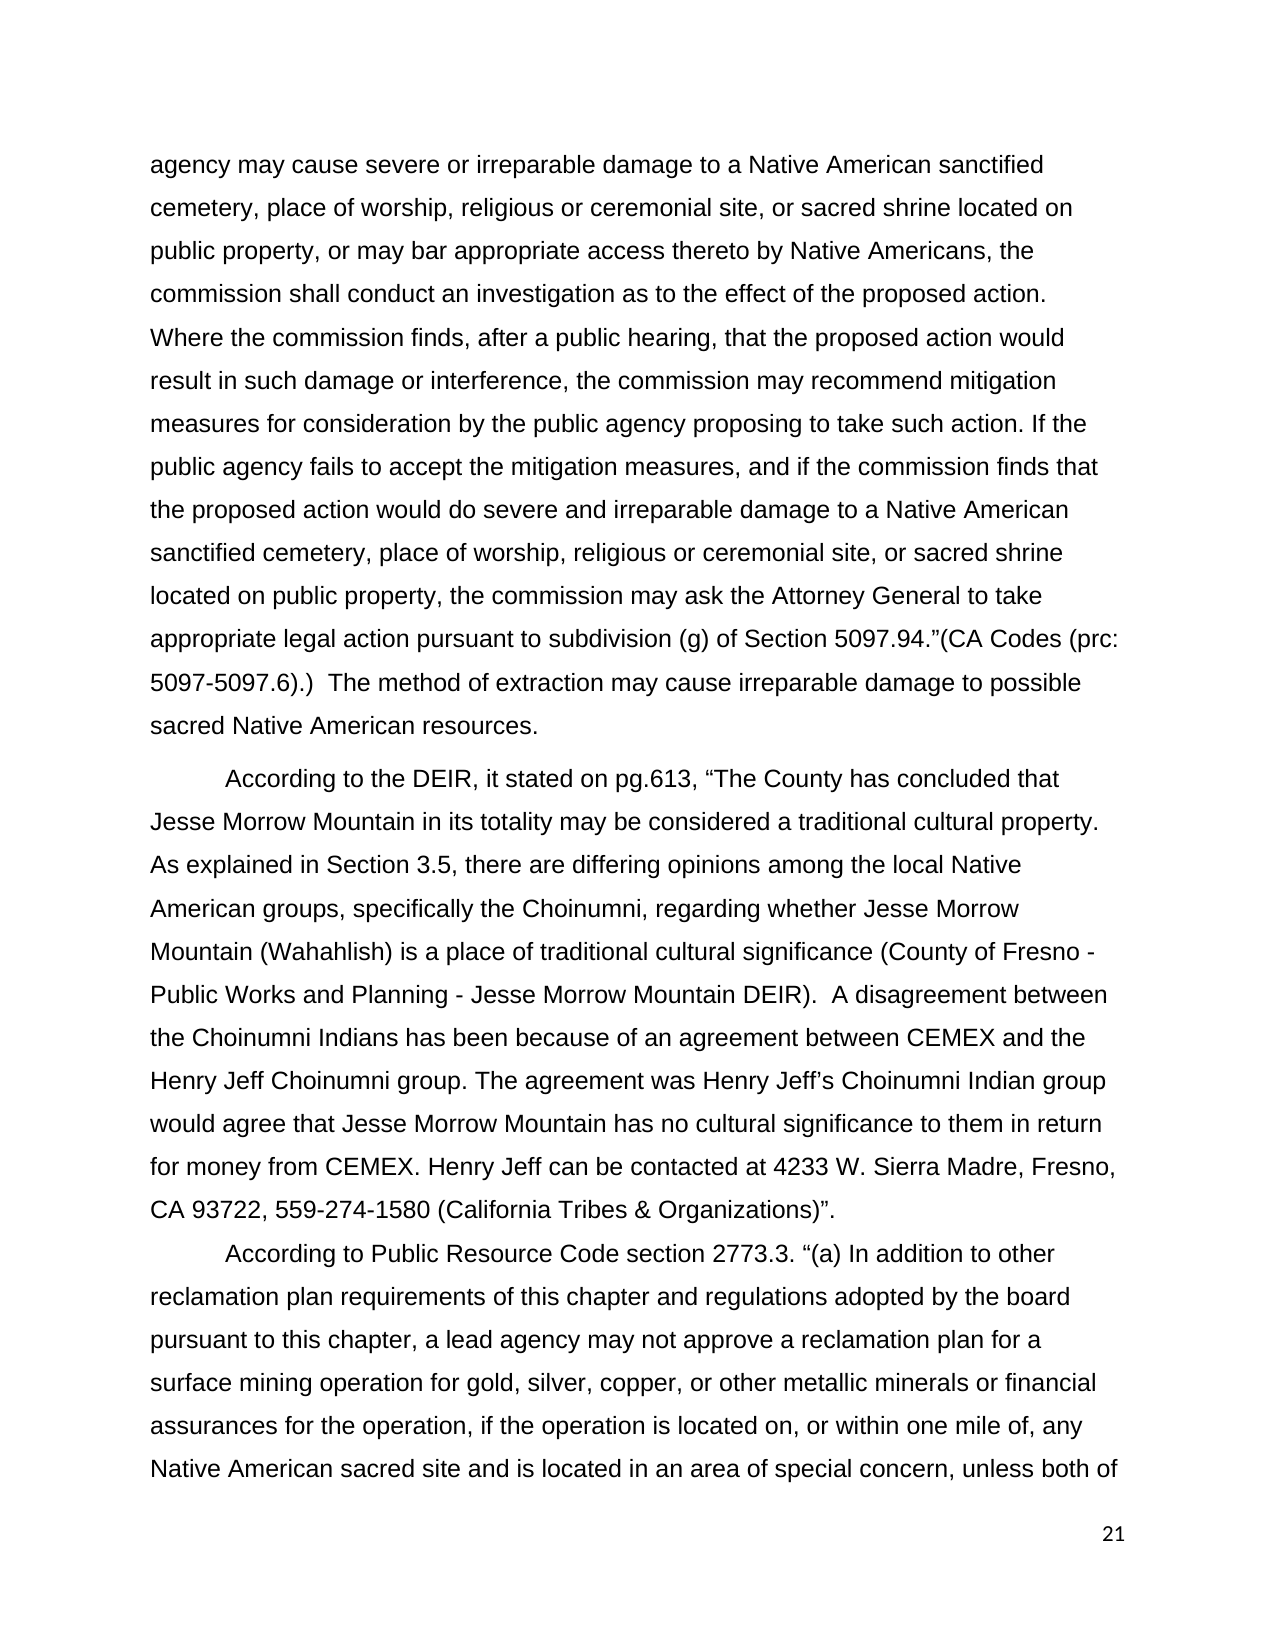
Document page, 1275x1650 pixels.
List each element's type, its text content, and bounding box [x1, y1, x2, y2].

text According to the DEIR, it stated on pg.613, “The County has concluded that Jesse Morrow Mountain in its totality may be considered a traditional cultural property. As explained in Section 3.5, there are differing opinions among the local Native American groups, specifically the Choinumni, regarding whether Jesse Morrow Mountain (Wahahlish) is a place of traditional cultural significance (County of Fresno - Public Works and Planning - Jesse Morrow Mountain DEIR). A disagreement between the Choinumni Indians has been because of an agreement between CEMEX and the Henry Jeff Choinumni group. The agreement was Henry Jeff’s Choinumni Indian group would agree that Jesse Morrow Mountain has no cultural significance to them in return for money from CEMEX. Henry Jeff can be contacted at 4233 W. Sierra Madre, Fresno, CA 93722, 559-274-1580 (California Tribes & Organizations)”. [150, 764, 1125, 1224]
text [150, 1238, 1125, 1483]
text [150, 150, 1125, 739]
